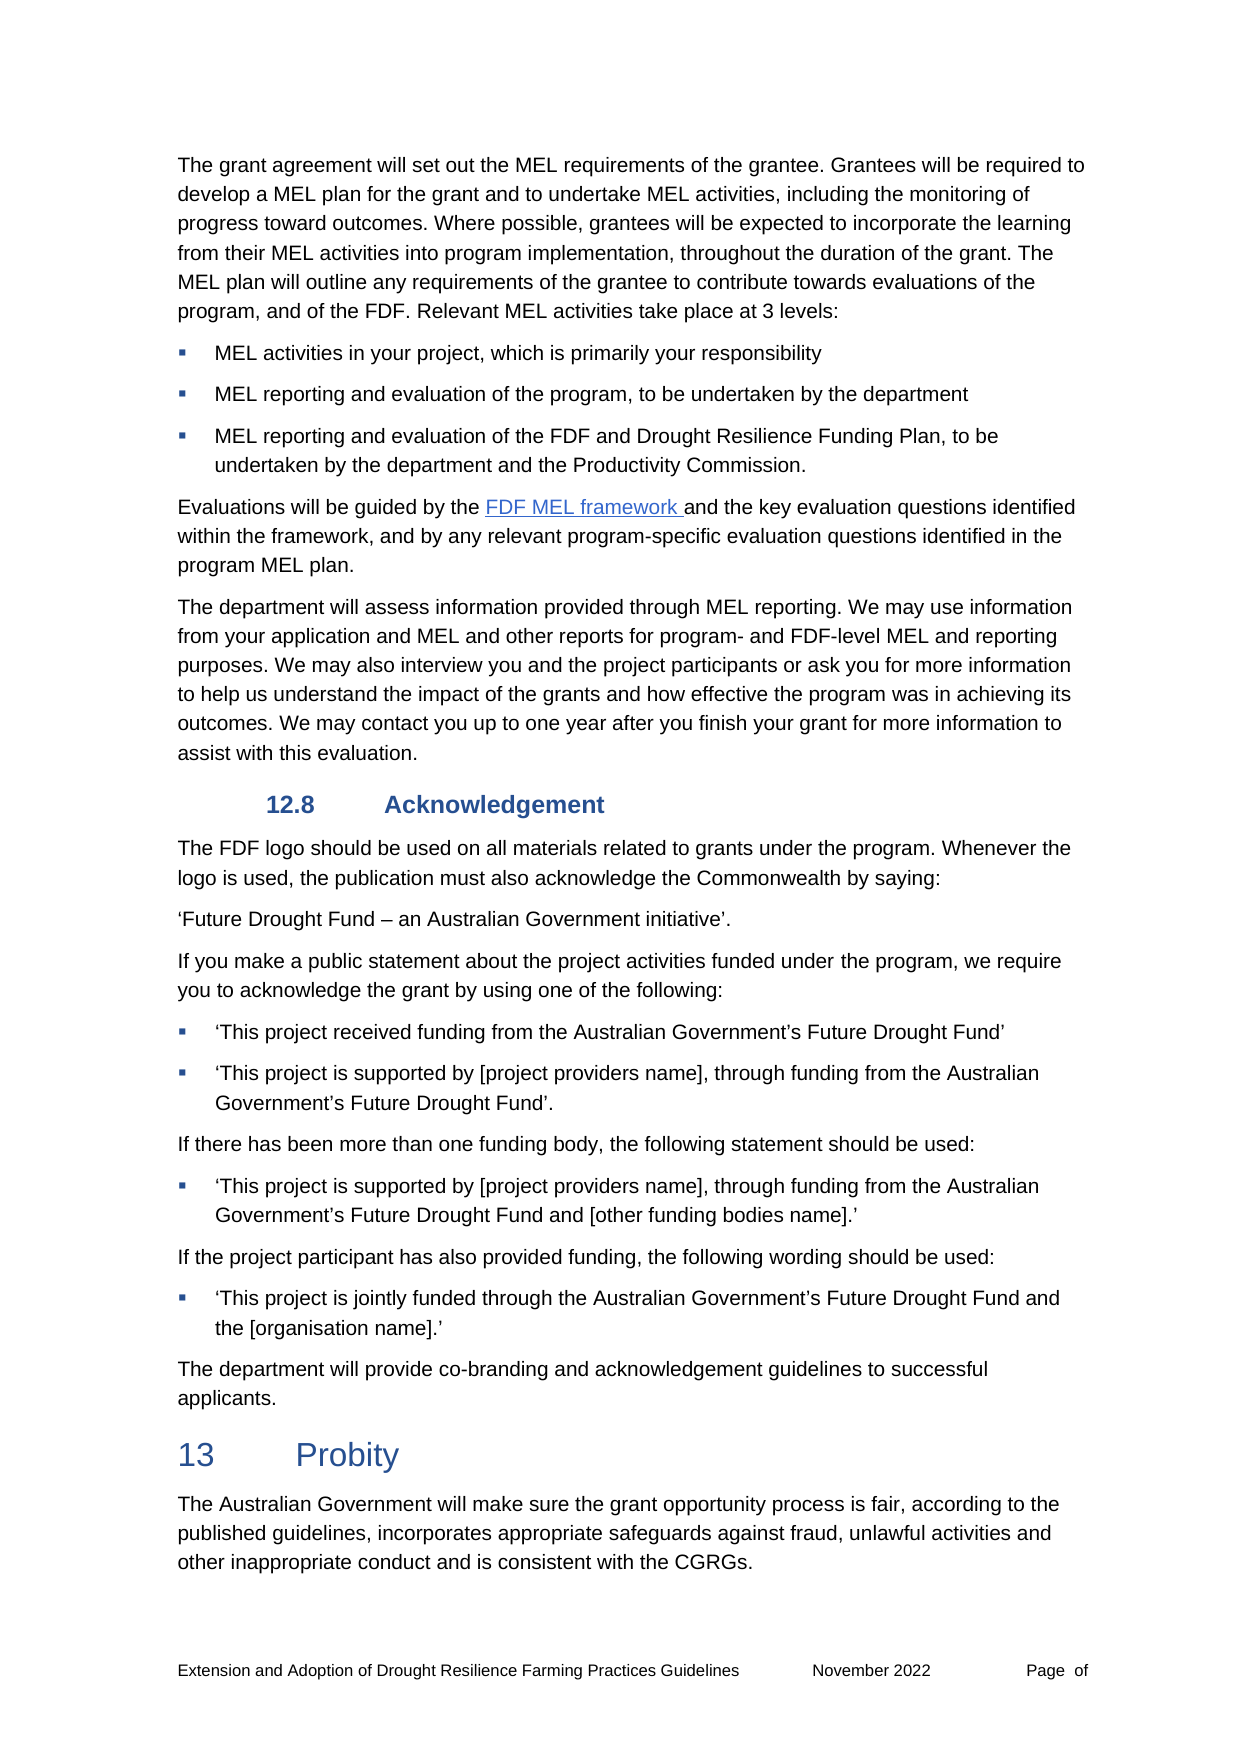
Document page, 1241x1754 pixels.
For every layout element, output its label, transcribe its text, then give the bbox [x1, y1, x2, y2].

subtitle Acknowledgement [266, 789, 1092, 818]
text ‘Future Drought Fund – an Australian Government initiative’. [177, 902, 1092, 931]
text Evaluations will be guided by the FDF MEL framework and the key evaluation questions identified within the framework, and by any relevant program-specific evaluation questions identified in the program MEL plan. [177, 489, 1092, 577]
list MEL activities in your project, which is primarily your responsibility [177, 335, 1092, 364]
list MEL reporting and evaluation of the FDF and Drought Resilience Funding Plan, to be undertaken by the department and the Productivity Commission. [177, 418, 1092, 477]
text If there has been more than one funding body, the following statement should be used: [177, 1127, 1092, 1156]
text If the project participant has also provided funding, the following wording should be used: [177, 1239, 1092, 1268]
subtitle Probity [177, 1435, 1092, 1474]
list ‘This project received funding from the Australian Government’s Future Drought Fund’ [177, 1014, 1092, 1043]
list ‘This project is supported by [project providers name], through funding from the Australian Government’s Future Drought Fund and [other funding bodies name].’ [177, 1168, 1092, 1227]
text The Australian Government will make sure the grant opportunity process is fair, according to the published guidelines, incorporates appropriate safeguards against fraud, unlawful activities and other inappropriate conduct and is consistent with the CGRGs. [177, 1486, 1092, 1574]
text If you make a public statement about the project activities funded under the program, we require you to acknowledge the grant by using one of the following: [177, 943, 1092, 1002]
list MEL reporting and evaluation of the program, to be undertaken by the department [177, 377, 1092, 406]
text The department will provide co-branding and acknowledgement guidelines to successful applicants. [177, 1352, 1092, 1410]
list ‘This project is jointly funded through the Australian Government’s Future Drought Fund and the [organisation name].’ [177, 1281, 1092, 1339]
text The department will assess information provided through MEL reporting. We may use information from your application and MEL and other reports for program- and FDF-level MEL and reporting purposes. We may also interview you and the project participants or ask you for more information to help us understand the impact of the grants and how effective the program was in achieving its outcomes. We may contact you up to one year after you finish your grant for more information to assist with this evaluation. [177, 589, 1092, 764]
text The FDF logo should be used on all materials related to grants under the program. Whenever the logo is used, the publication must also acknowledge the Commonwealth by saying: [177, 831, 1092, 889]
list ‘This project is supported by [project providers name], through funding from the Australian Government’s Future Drought Fund’. [177, 1056, 1092, 1114]
text The grant agreement will set out the MEL requirements of the grantee. Grantees will be required to develop a MEL plan for the grant and to undertake MEL activities, including the monitoring of progress toward outcomes. Where possible, grantees will be expected to incorporate the learning from their MEL activities into program implementation, throughout the duration of the grant. The MEL plan will outline any requirements of the grantee to contribute towards evaluations of the program, and of the FDF. Relevant MEL activities take place at 3 levels: [177, 148, 1092, 323]
